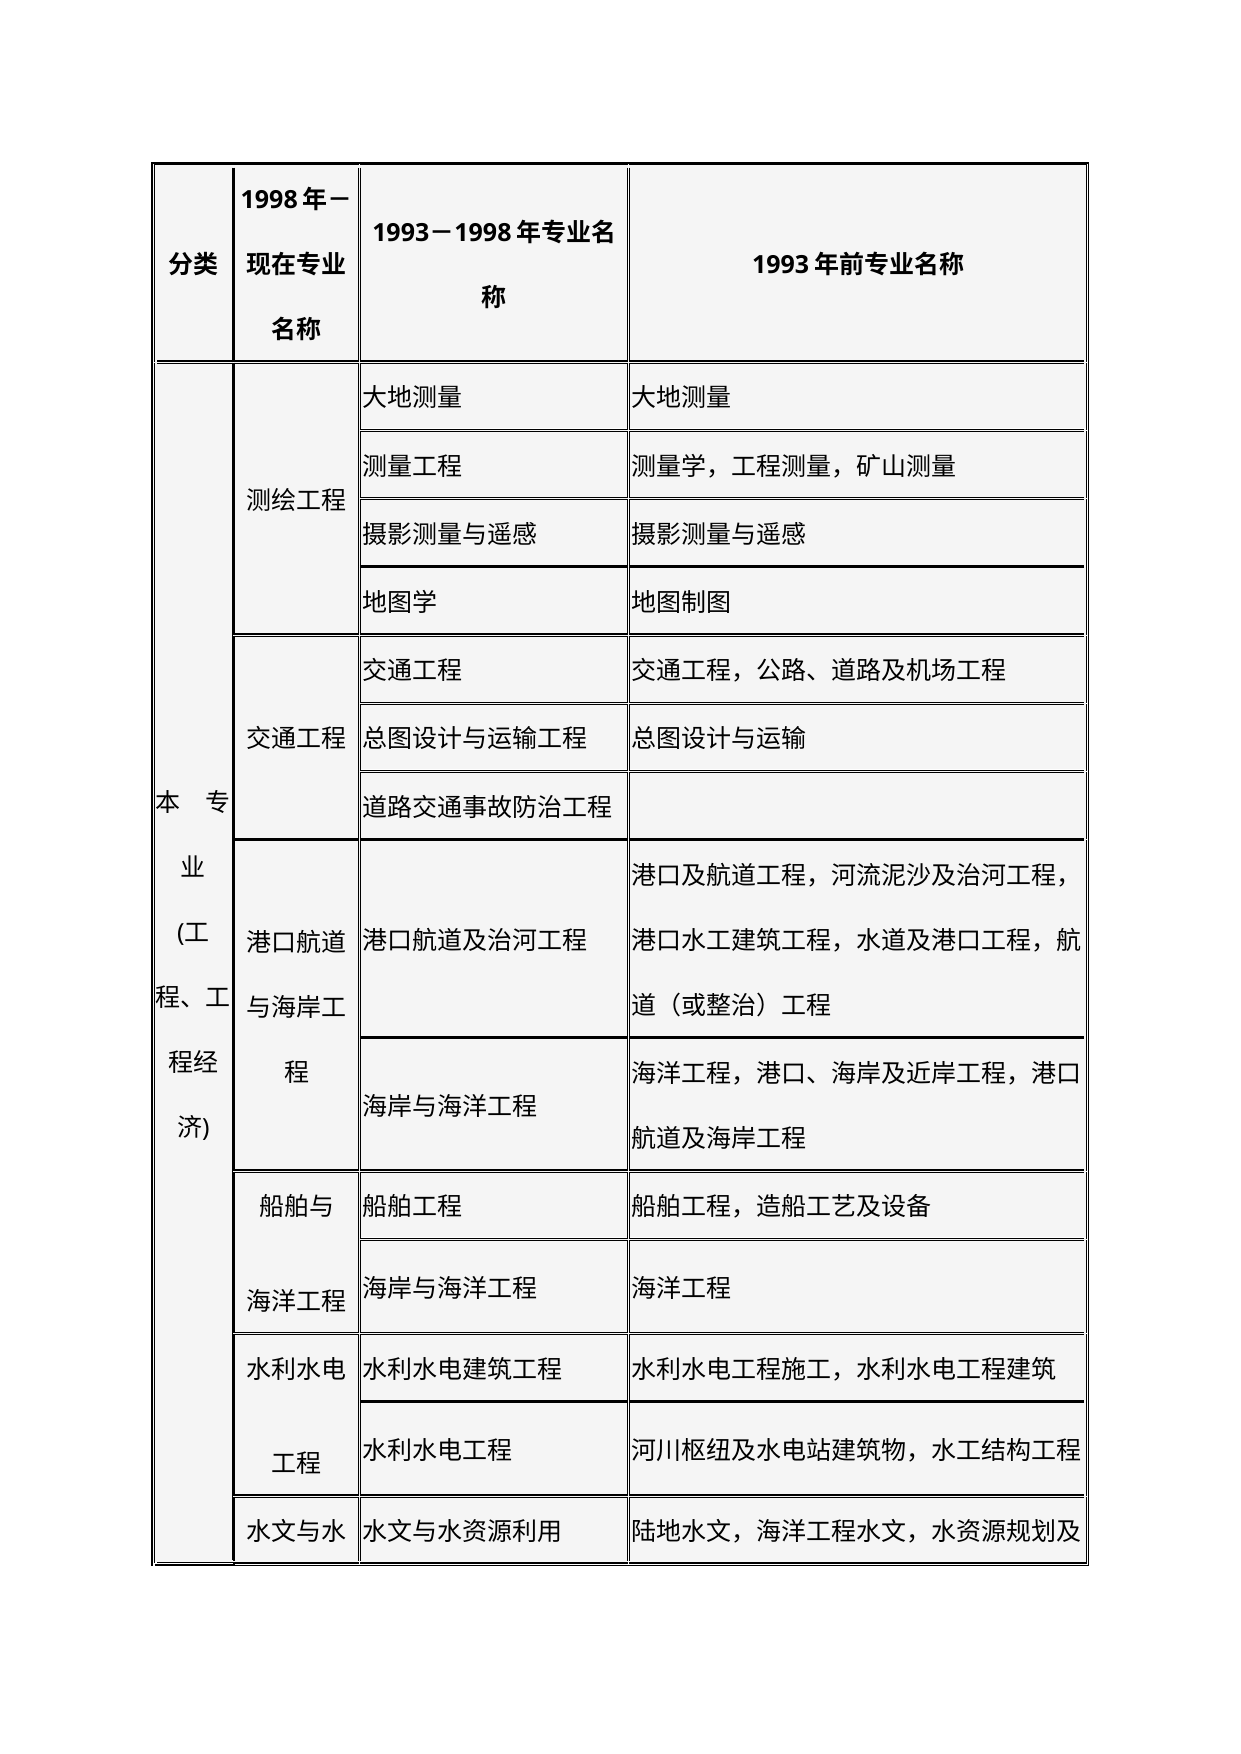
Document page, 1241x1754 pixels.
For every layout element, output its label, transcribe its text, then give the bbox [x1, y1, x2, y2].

table_cell 总图设计与运输 [630, 701, 1086, 769]
table_cell 海洋工程，港口、海岸及近岸工程，港口航道及海岸工程 [630, 1036, 1086, 1169]
table_cell 港口航道及治河工程 [361, 841, 627, 1036]
table_cell 陆地水文，海洋工程水文，水资源规划及利用 [629, 1494, 1086, 1562]
table_cell 测量工程 [361, 432, 627, 497]
table_cell 总图设计与运输工程 [361, 705, 627, 769]
table_cell 船舶与 海洋工程 [235, 1173, 358, 1332]
table_header 1993－1998年专业名称 [360, 165, 628, 360]
table_header 分类 [155, 165, 233, 360]
table_cell 地图制图 [630, 565, 1086, 633]
table_cell 大地测量 [361, 364, 627, 428]
table_cell 水利水电工程施工，水利水电工程建筑 [629, 1332, 1087, 1400]
table_cell 海洋工程 [630, 1238, 1086, 1332]
table_cell 交通工程 [361, 637, 627, 701]
table_cell 河川枢纽及水电站建筑物，水工结构工程 [630, 1400, 1086, 1494]
table_cell 港口航道与海岸工程 [235, 841, 358, 1169]
table_cell 测绘工程 [235, 364, 358, 633]
table_cell [630, 770, 1086, 838]
table_cell 摄影测量与遥感 [361, 500, 627, 565]
table_header 1998年－现在专业名称 [233, 165, 360, 360]
table_cell 水文与水资源工程 [233, 1498, 360, 1562]
table_cell 本 专 业 (工程、工程经济) [155, 360, 233, 1562]
table_cell 测量学，工程测量，矿山测量 [630, 429, 1086, 497]
table_cell 大地测量 [630, 360, 1086, 428]
table_cell 交通工程 [235, 637, 358, 838]
table_cell 水利水电工程 [361, 1403, 627, 1494]
table_cell 海岸与海洋工程 [361, 1039, 627, 1169]
table_cell 水文与水资源利用 [360, 1498, 628, 1562]
table_header 1993年前专业名称 [629, 165, 1086, 360]
table_cell 摄影测量与遥感 [629, 497, 1087, 565]
table_cell 水利水电建筑工程 [361, 1335, 627, 1400]
table_cell 船舶工程，造船工艺及设备 [630, 1169, 1086, 1237]
table_cell 港口及航道工程，河流泥沙及治河工程，港口水工建筑工程，水道及港口工程，航道（或整治）工程 [630, 838, 1087, 1036]
table_cell 地图学 [361, 568, 627, 633]
table_cell 道路交通事故防治工程 [361, 773, 627, 838]
table_cell 交通工程，公路、道路及机场工程 [630, 633, 1086, 701]
table_cell 船舶工程 [361, 1173, 627, 1237]
table_cell 水利水电 工程 [235, 1335, 358, 1494]
table_cell 海岸与海洋工程 [361, 1241, 627, 1332]
